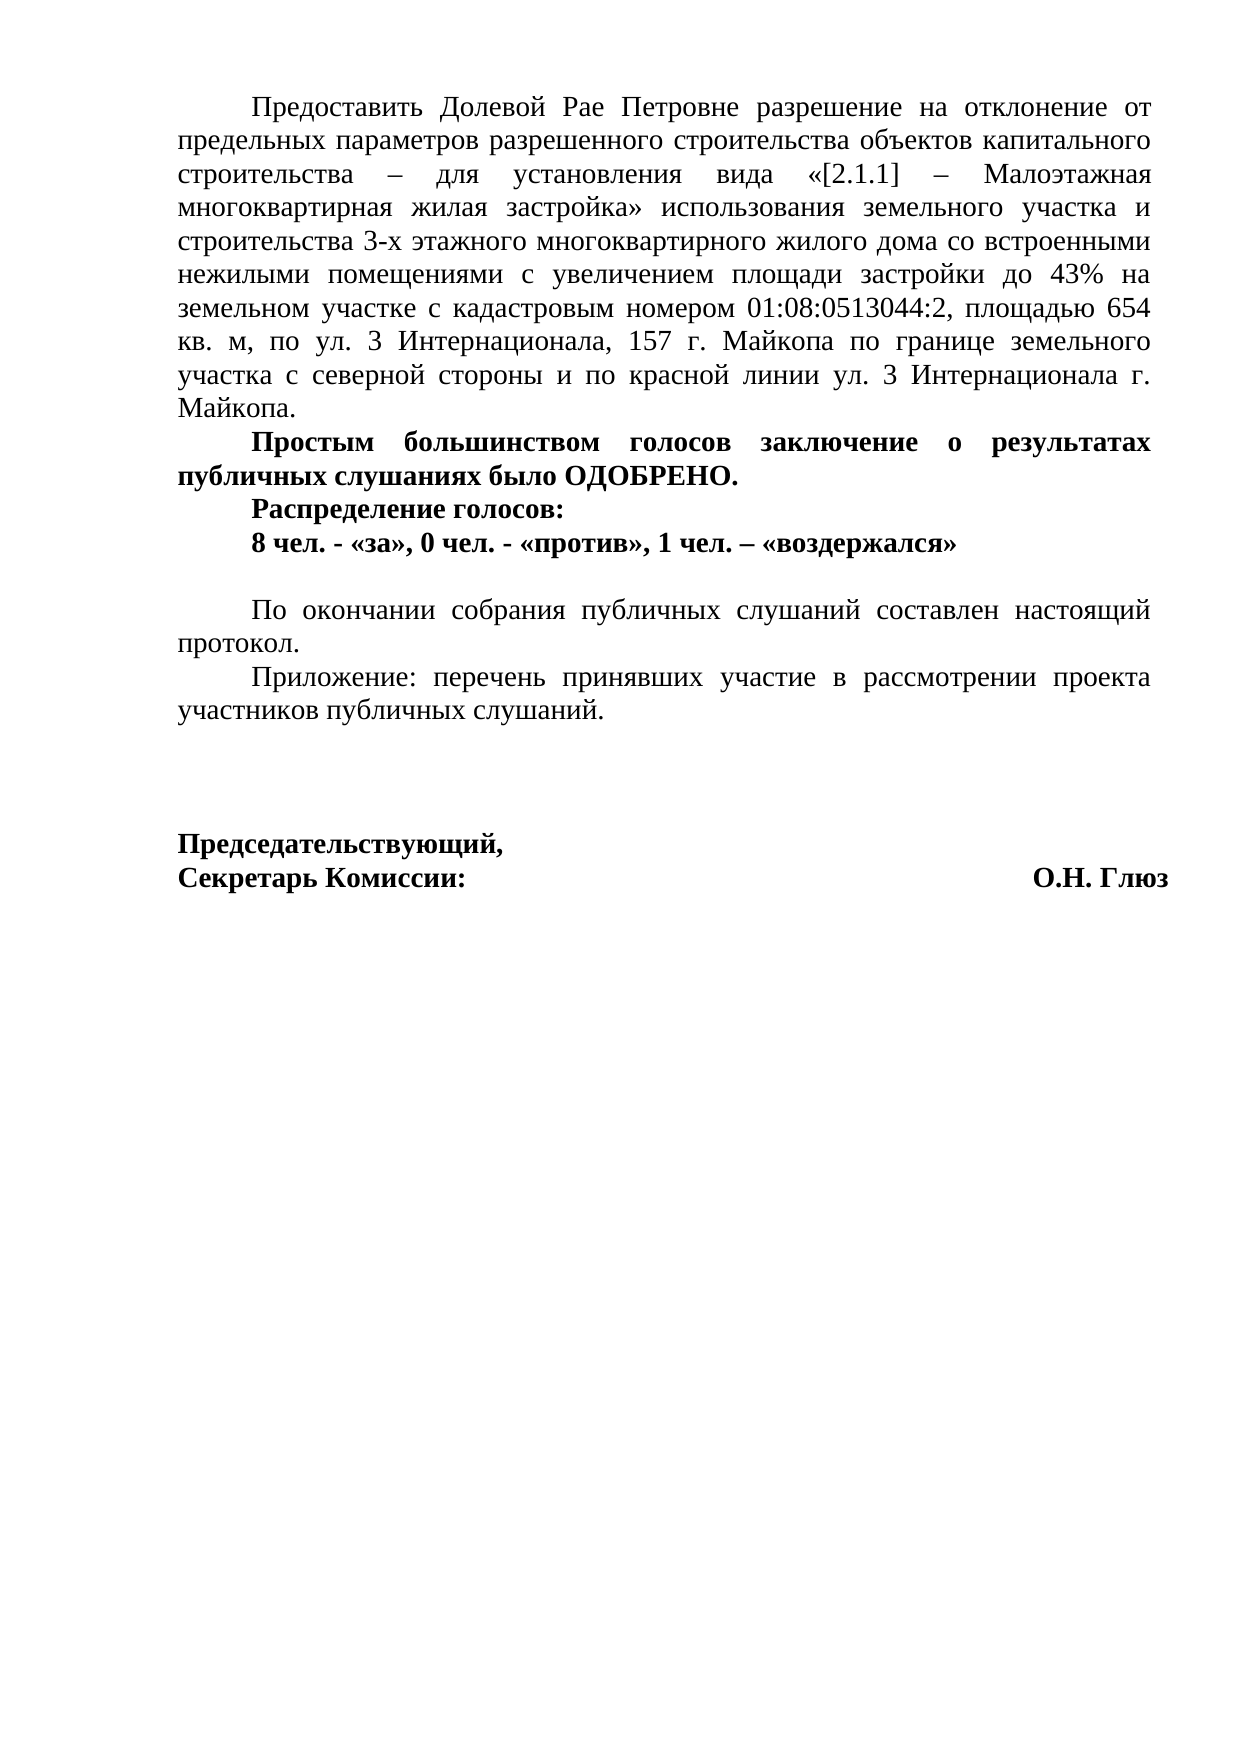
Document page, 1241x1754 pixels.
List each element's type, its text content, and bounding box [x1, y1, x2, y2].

text Предоставить Долевой Рае Петровне разрешение на отклонение от предельных параметров разрешенного строительства объектов капитального строительства – для установления вида «[2.1.1] – Малоэтажная многоквартирная жилая застройка» использования земельного участка и строительства 3-х этажного многоквартирного жилого дома со встроенными нежилыми помещениями с увеличением площади застройки до 43% на земельном участке с кадастровым номером 01:08:0513044:2, площадью 654 кв. м, по ул. 3 Интернационала, 157 г. Майкопа по границе земельного участка с северной стороны и по красной линии ул. 3 Интернационала г. Майкопа. [177, 89, 1152, 424]
text Секретарь Комиссии: О.Н. Глюз [177, 860, 1181, 894]
text По окончании собрания публичных слушаний составлен настоящий протокол. [177, 592, 1152, 659]
text 8 чел. - «за», 0 чел. - «против», 1 чел. – «воздержался» [177, 525, 1152, 558]
text Председательствующий, [177, 827, 1181, 860]
text Распределение голосов: [177, 491, 1152, 525]
text Приложение: перечень принявших участие в рассмотрении проекта участников публичных слушаний. [177, 659, 1152, 726]
text Простым большинством голосов заключение о результатах публичных слушаниях было ОДОБРЕНО. [177, 424, 1152, 491]
